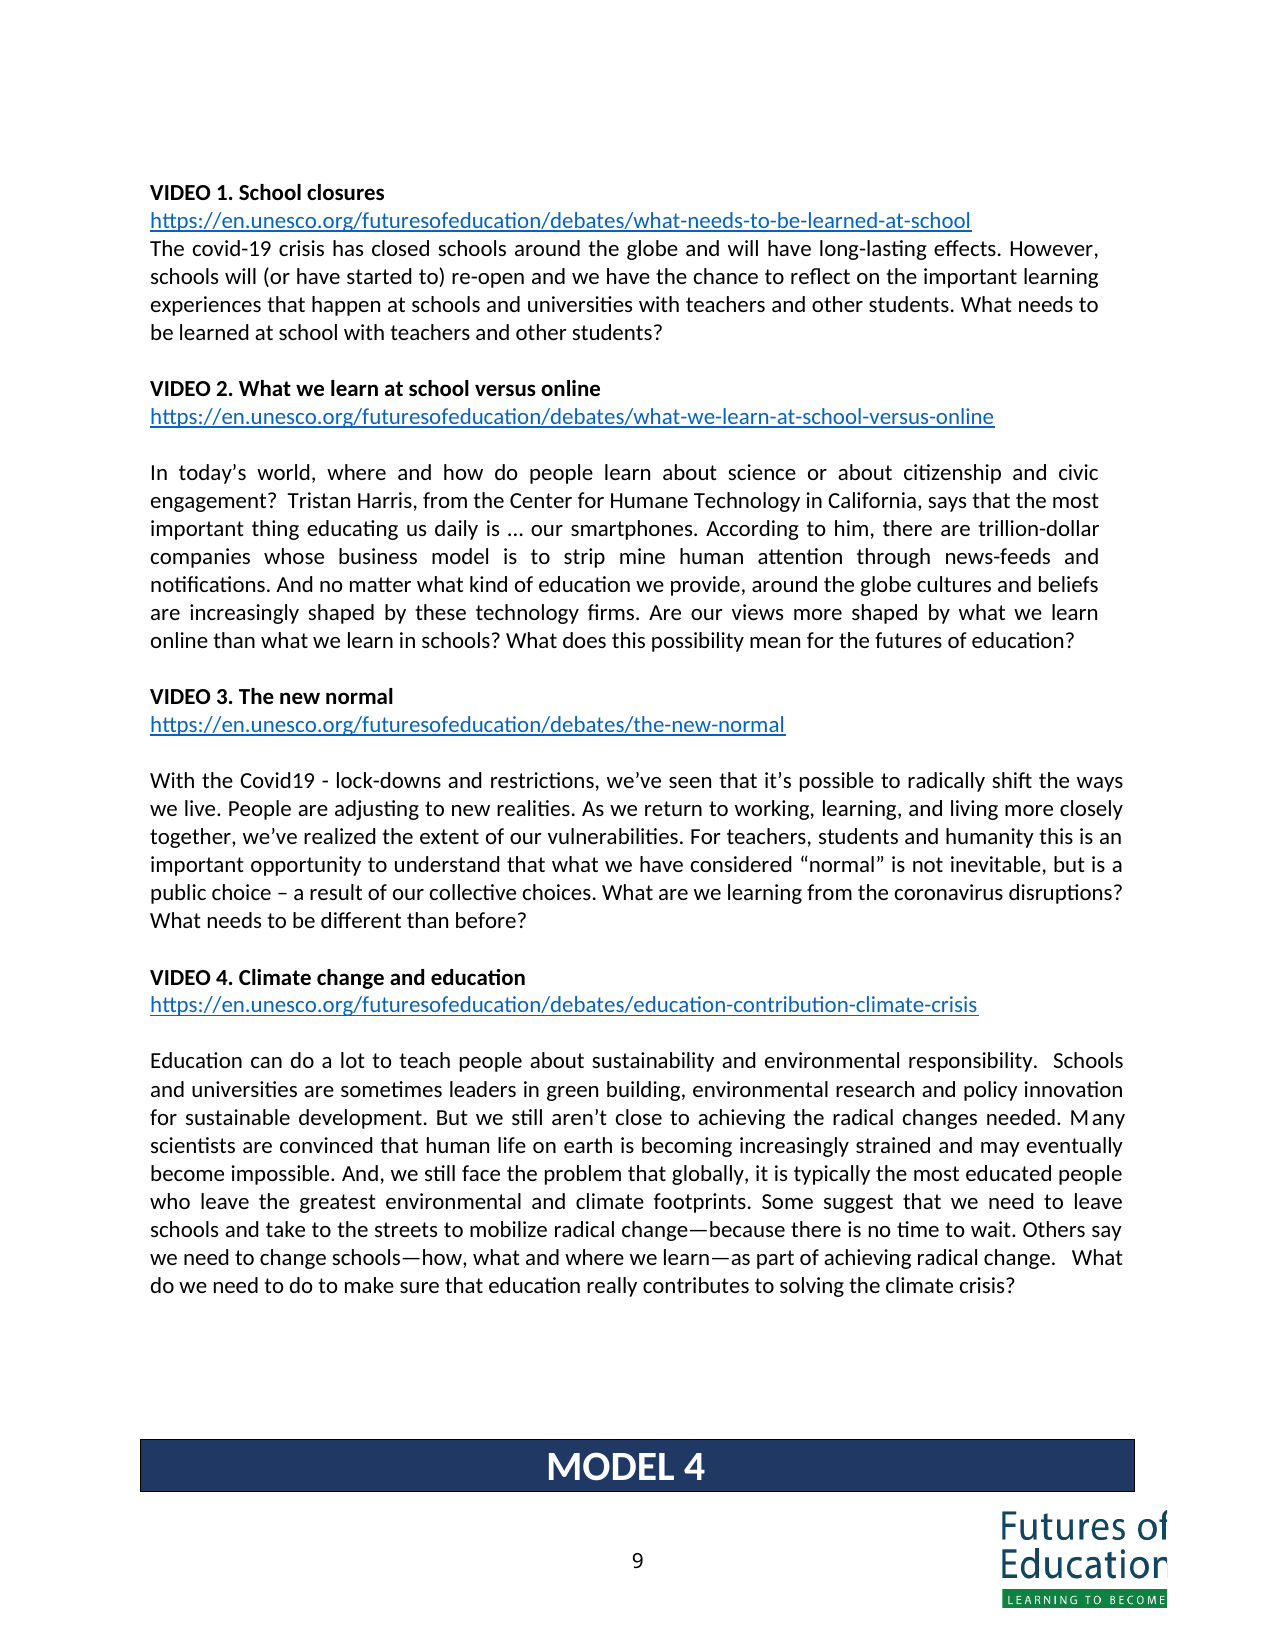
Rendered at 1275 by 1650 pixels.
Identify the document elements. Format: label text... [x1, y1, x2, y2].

text https://en.unesco.org/futuresofeducation/debates/what-needs-to-be-learned-at-school [150, 206, 1101, 234]
text With the Covid19 - lock-downs and restrictions, we’ve seen that it’s possible to radically shift the ways we live. People are adjusting to new realities. As we return to working, learning, and living more closely together, we’ve realized the extent of our vulnerabilities. For teachers, students and humanity this is an important opportunity to understand that what we have considered “normal” is not inevitable, but is a public choice – a result of our collective choices. What are we learning from the coronavirus disruptions? What needs to be different than before? [150, 766, 1125, 934]
text https://en.unesco.org/futuresofeducation/debates/the-new-normal [150, 710, 1101, 738]
text VIDEO 3. The new normal [150, 682, 1101, 710]
picture [1001, 1510, 1167, 1607]
text https://en.unesco.org/futuresofeducation/debates/education-contribution-climate-crisis [150, 991, 1101, 1019]
text https://en.unesco.org/futuresofeducation/debates/what-we-learn-at-school-versus-online [150, 402, 1101, 430]
text VIDEO 1. School closures [150, 178, 1101, 206]
text VIDEO 2. What we learn at school versus online [150, 374, 1101, 402]
text VIDEO 4. Climate change and education [150, 963, 1101, 991]
text Education can do a lot to teach people about sustainability and environmental responsibility. Schools and universities are sometimes leaders in green building, environmental research and policy innovation for sustainable development. But we still aren’t close to achieving the radical changes needed. Many scientists are convinced that human life on earth is becoming increasingly strained and may eventually become impossible. And, we still face the problem that globally, it is typically the most educated people who leave the greatest environmental and climate footprints. Some suggest that we need to leave schools and take to the streets to mobilize radical change—because there is no time to wait. Others say we need to change schools—how, what and where we learn—as part of achieving radical change. What do we need to do to make sure that education really contributes to solving the climate crisis? [150, 1047, 1125, 1299]
text In today’s world, where and how do people learn about science or about citizenship and civic engagement? Tristan Harris, from the Center for Humane Technology in California, says that the most important thing educating us daily is … our smartphones. According to him, there are trillion-dollar companies whose business model is to strip mine human attention through news-feeds and notifications. And no matter what kind of education we provide, around the globe cultures and beliefs are increasingly shaped by these technology firms. Are our views more shaped by what we learn online than what we learn in schools? What does this possibility mean for the futures of education? [150, 458, 1101, 654]
text The covid-19 crisis has closed schools around the globe and will have long-lasting effects. However, schools will (or have started to) re-open and we have the chance to reflect on the important learning experiences that happen at schools and universities with teachers and other students. What needs to be learned at school with teachers and other students? [150, 234, 1101, 346]
table_header MODEL 4 [141, 1440, 1134, 1491]
